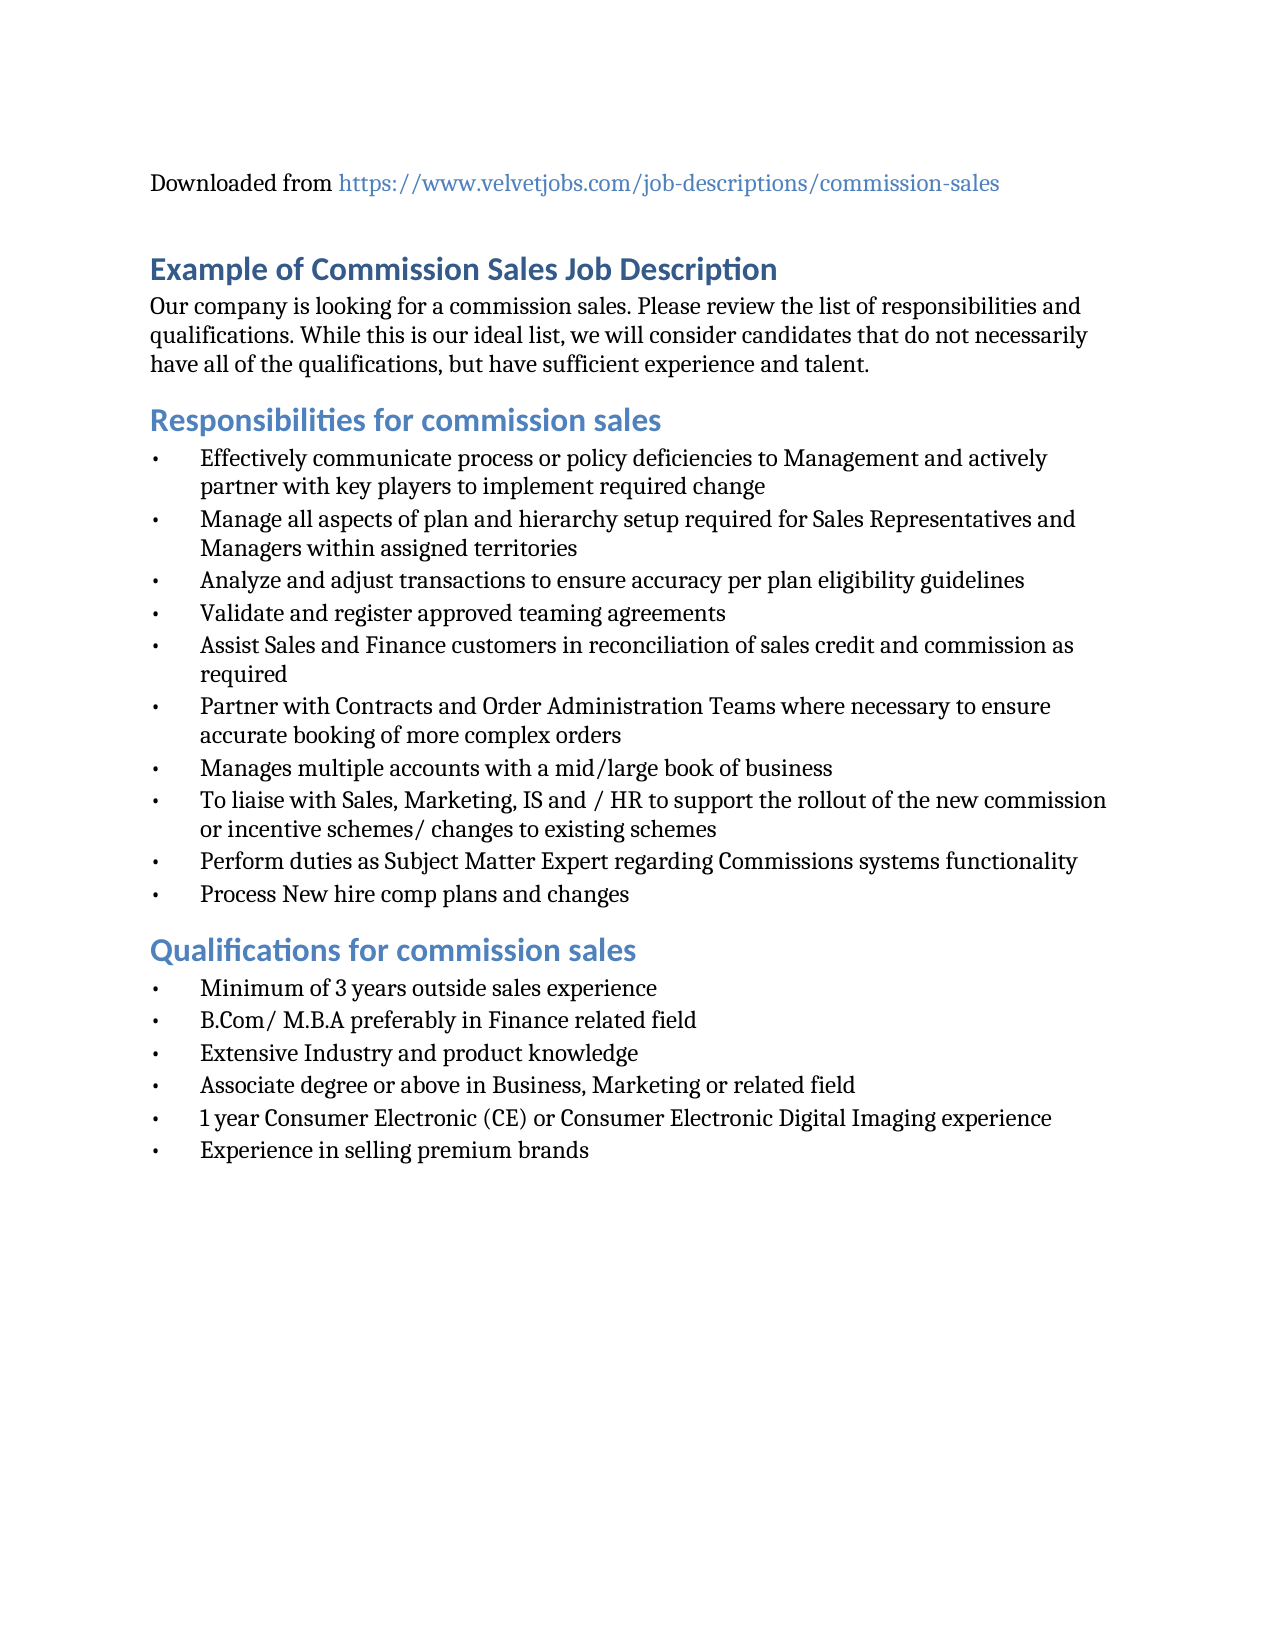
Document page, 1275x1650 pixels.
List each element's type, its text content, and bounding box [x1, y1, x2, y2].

list Experience in selling premium brands [150, 1136, 1125, 1165]
list Validate and register approved teaming agreements [150, 598, 1125, 627]
list Effectively communicate process or policy deficiencies to Management and actively partner with key players to implement required change [150, 443, 1125, 501]
list Extensive Industry and product knowledge [150, 1039, 1125, 1068]
list To liaise with Sales, Marketing, IS and / HR to support the rollout of the new commission or incentive schemes/ changes to existing schemes [150, 786, 1125, 843]
list Associate degree or above in Business, Marketing or related field [150, 1071, 1125, 1100]
text Our company is looking for a commission sales. Please review the list of responsibilities and qualifications. While this is our ideal list, we will consider candidates that do not necessarily have all of the qualifications, but have sufficient experience and talent. [150, 292, 1125, 378]
text Downloaded from https://www.velvetjobs.com/job-descriptions/commission-sales [150, 169, 1125, 197]
list Manage all aspects of plan and hierarchy setup required for Sales Representatives and Managers within assigned territories [150, 505, 1125, 562]
list B.Com/ M.B.A preferably in Finance related field [150, 1006, 1125, 1035]
list Manages multiple accounts with a mid/large book of business [150, 753, 1125, 782]
list Perform duties as Subject Matter Expert regarding Commissions systems functionality [150, 847, 1125, 876]
subtitle Responsibilities for commission sales [150, 399, 1125, 440]
list Analyze and adjust transactions to ensure accuracy per plan eligibility guidelines [150, 566, 1125, 595]
list Partner with Contracts and Order Administration Teams where necessary to ensure accurate booking of more complex orders [150, 692, 1125, 750]
subtitle Qualifications for commission sales [150, 929, 1125, 970]
subtitle Example of Commission Sales Job Description [150, 247, 1125, 288]
list Minimum of 3 years outside sales experience [150, 974, 1125, 1003]
list 1 year Consumer Electronic (CE) or Consumer Electronic Digital Imaging experience [150, 1104, 1125, 1133]
list Assist Sales and Finance customers in reconciliation of sales credit and commission as required [150, 631, 1125, 688]
list Process New hire comp plans and changes [150, 880, 1125, 908]
